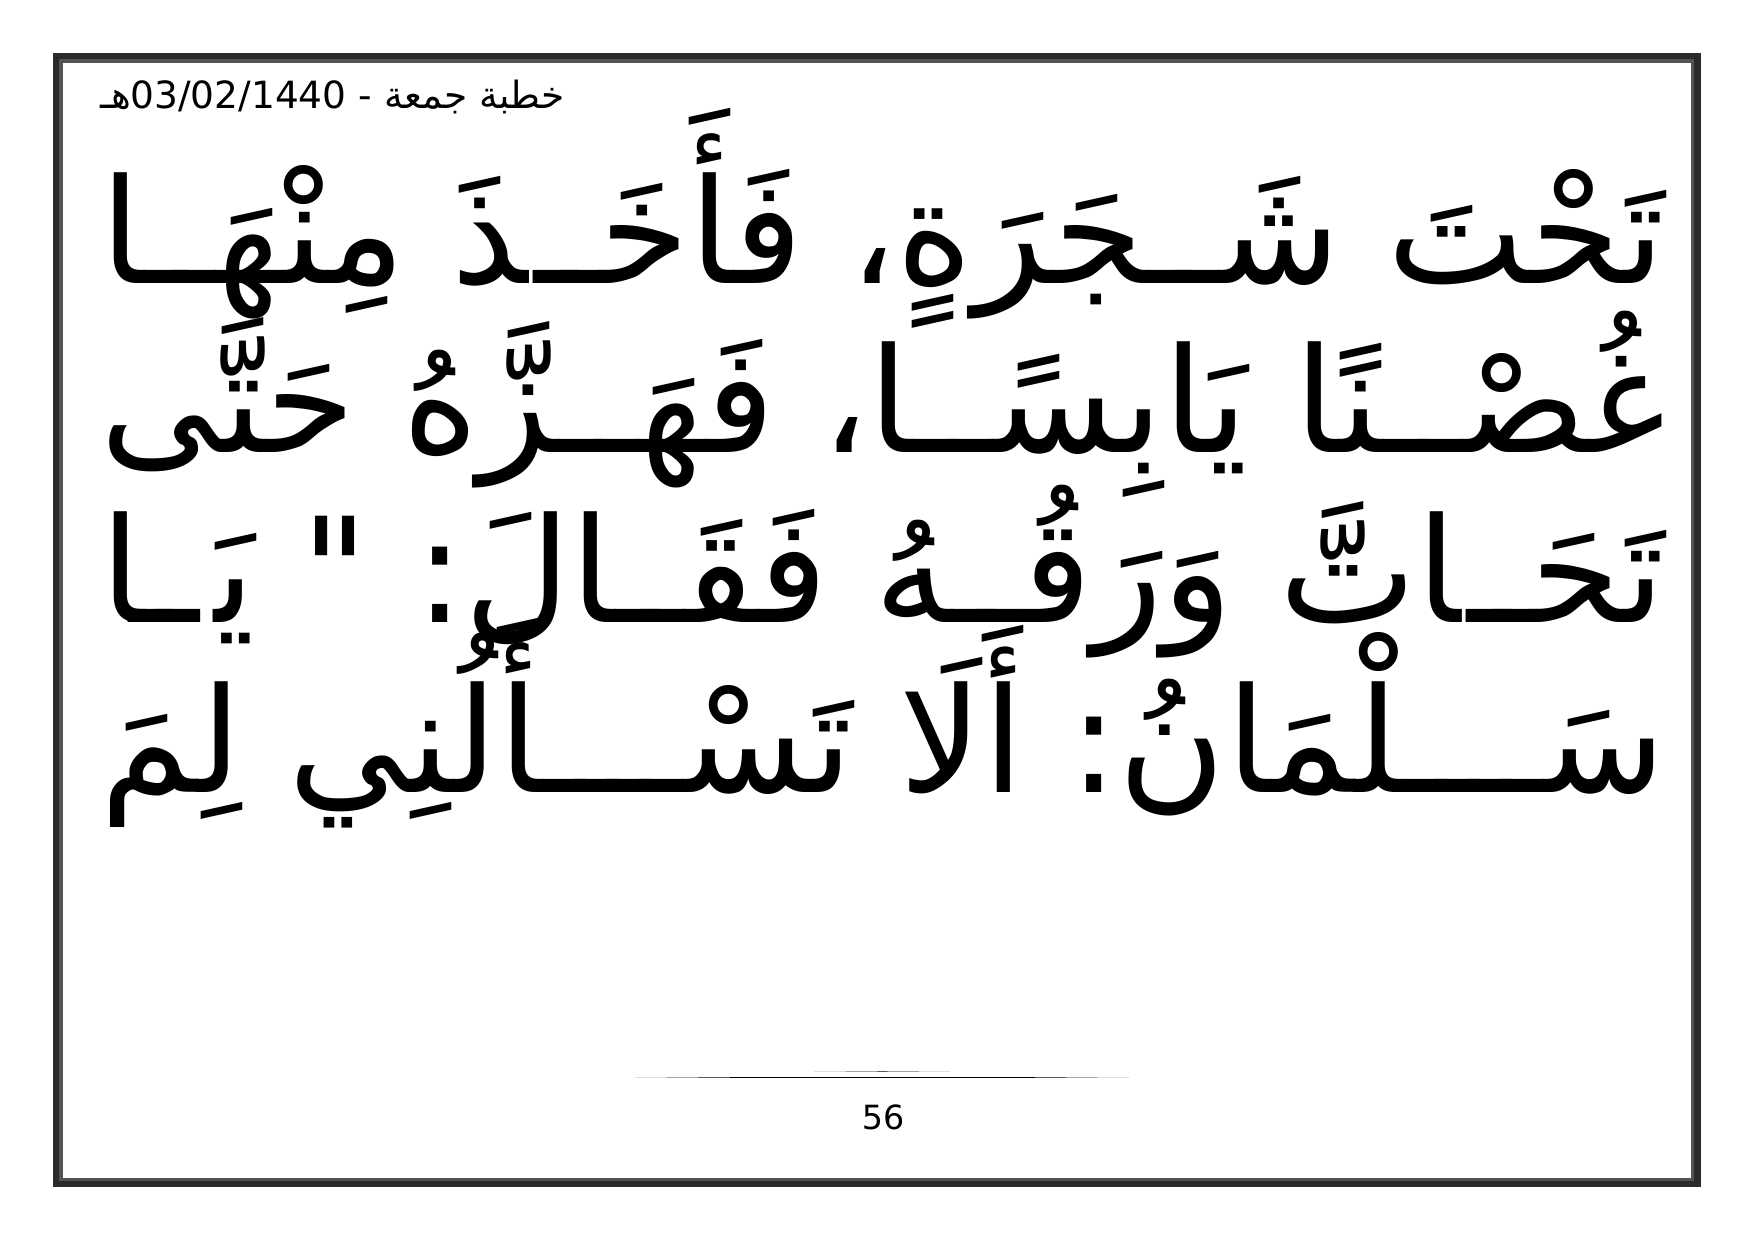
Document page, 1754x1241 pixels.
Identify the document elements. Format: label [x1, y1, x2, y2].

text [100, 148, 1665, 827]
